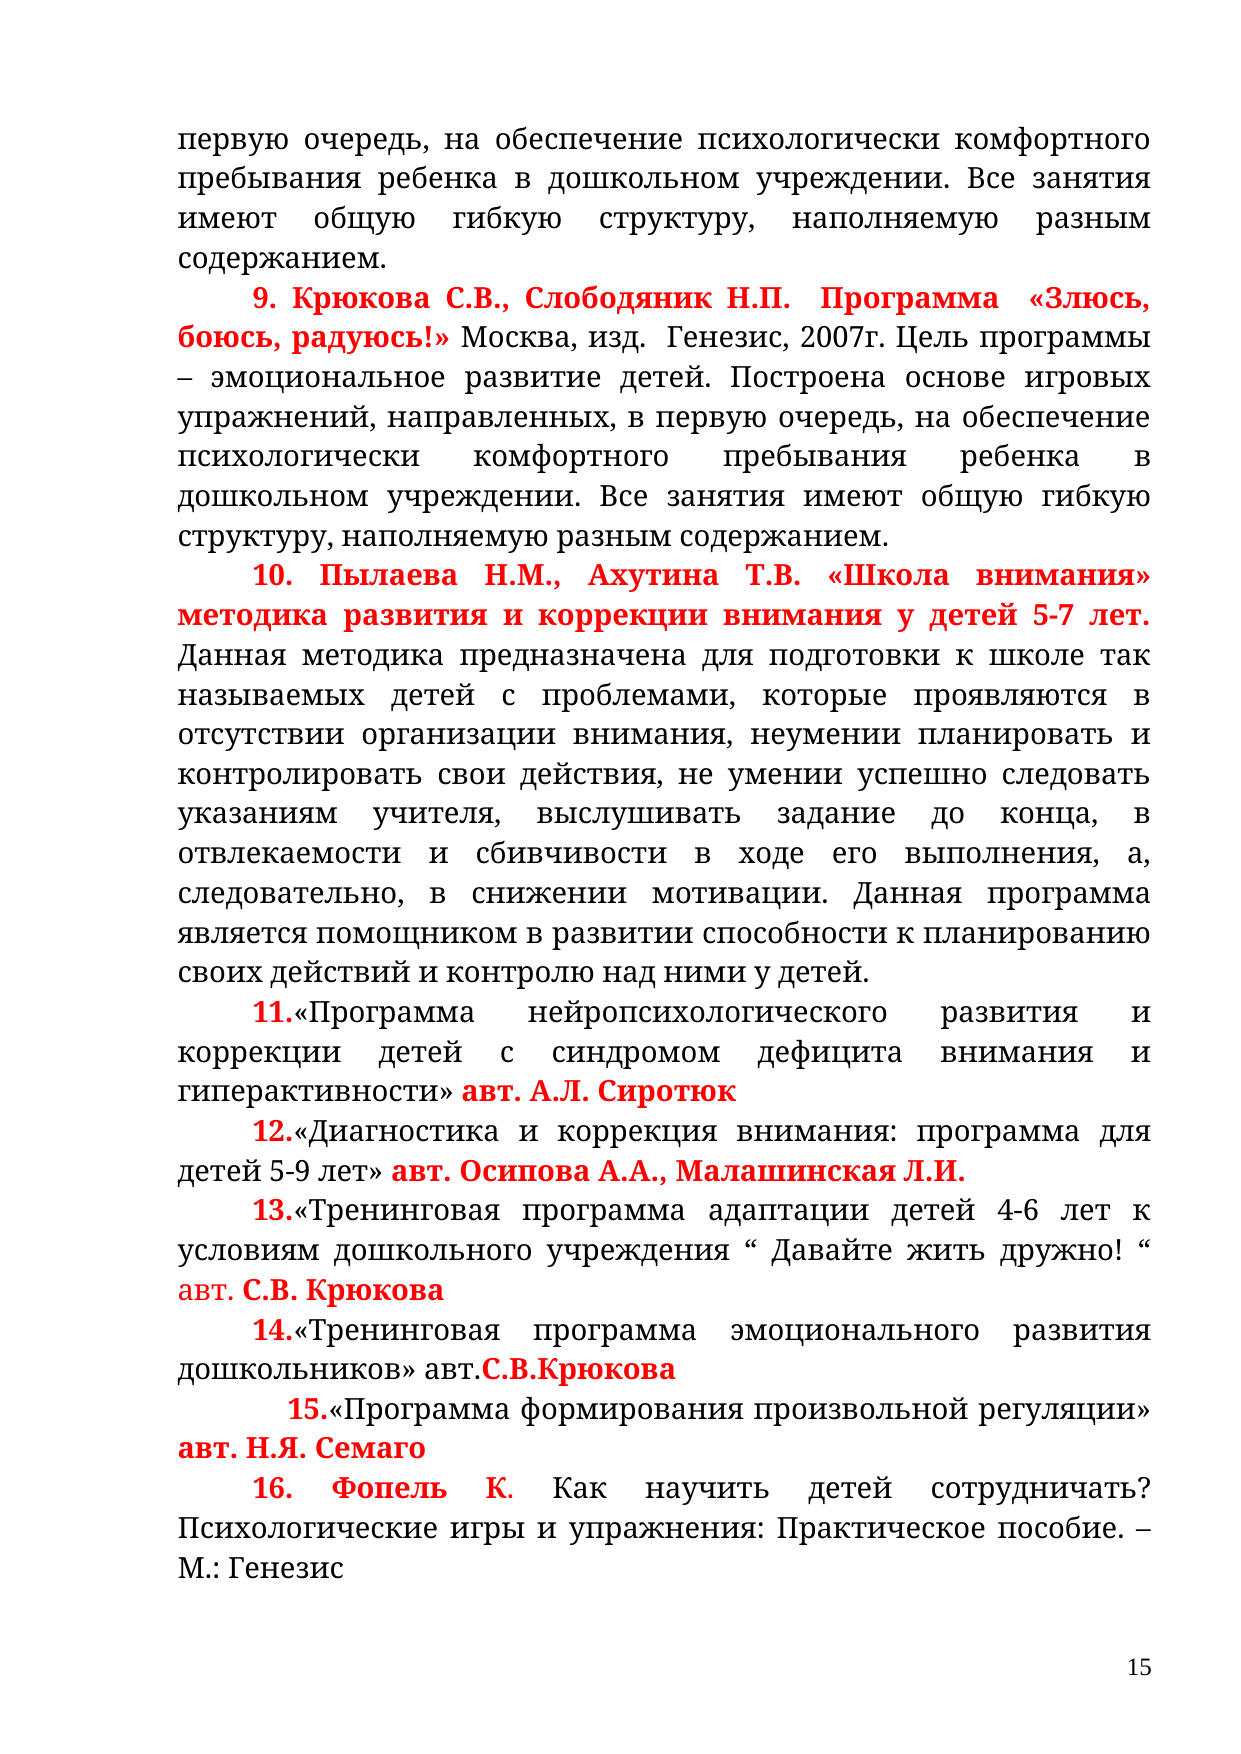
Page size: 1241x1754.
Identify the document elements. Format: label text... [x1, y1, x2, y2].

text 12.«Диагностика и коррекция внимания: программа для детей 5-9 лет» авт. Осипова А.А., Малашинская Л.И. [177, 1110, 1152, 1190]
text 10. Пылаева Н.М., Ахутина Т.В. «Школа внимания» методика развития и коррекции внимания у детей 5-7 лет. Данная методика предназначена для подготовки к школе так называемых детей с проблемами, которые проявляются в отсутствии организации внимания, неумении планировать и контролировать свои действия, не умении успешно следовать указаниям учителя, выслушивать задание до конца, в отвлекаемости и сбивчивости в ходе его выполнения, а, следовательно, в снижении мотивации. Данная программа является помощником в развитии способности к планированию своих действий и контролю над ними у детей. [177, 555, 1152, 991]
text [177, 118, 1152, 277]
text 11.«Программа нейропсихологического развития и коррекции детей с синдромом дефицита внимания и гиперактивности» авт. А.Л. Сиротюк [177, 991, 1152, 1110]
text 9. Крюкова С.В., Слободяник Н.П. Программа «Злюсь, боюсь, радуюсь!» Москва, изд. Генезис, 2007г. Цель программы – эмоциональное развитие детей. Построена основе игровых упражнений, направленных, в первую очередь, на обеспечение психологически комфортного пребывания ребенка в дошкольном учреждении. Все занятия имеют общую гибкую структуру, наполняемую разным содержанием. [177, 277, 1152, 555]
text 13.«Тренинговая программа адаптации детей 4-6 лет к условиям дошкольного учреждения “ Давайте жить дружно! “ авт. С.В. Крюкова [177, 1190, 1152, 1309]
text 16. Фопель К. Как научить детей сотрудничать? Психологические игры и упражнения: Практическое пособие. – М.: Генезис [177, 1467, 1152, 1587]
text 14.«Тренинговая программа эмоционального развития дошкольников» авт.С.В.Крюкова 15.«Программа формирования произвольной регуляции» авт. Н.Я. Семаго [177, 1309, 1152, 1467]
